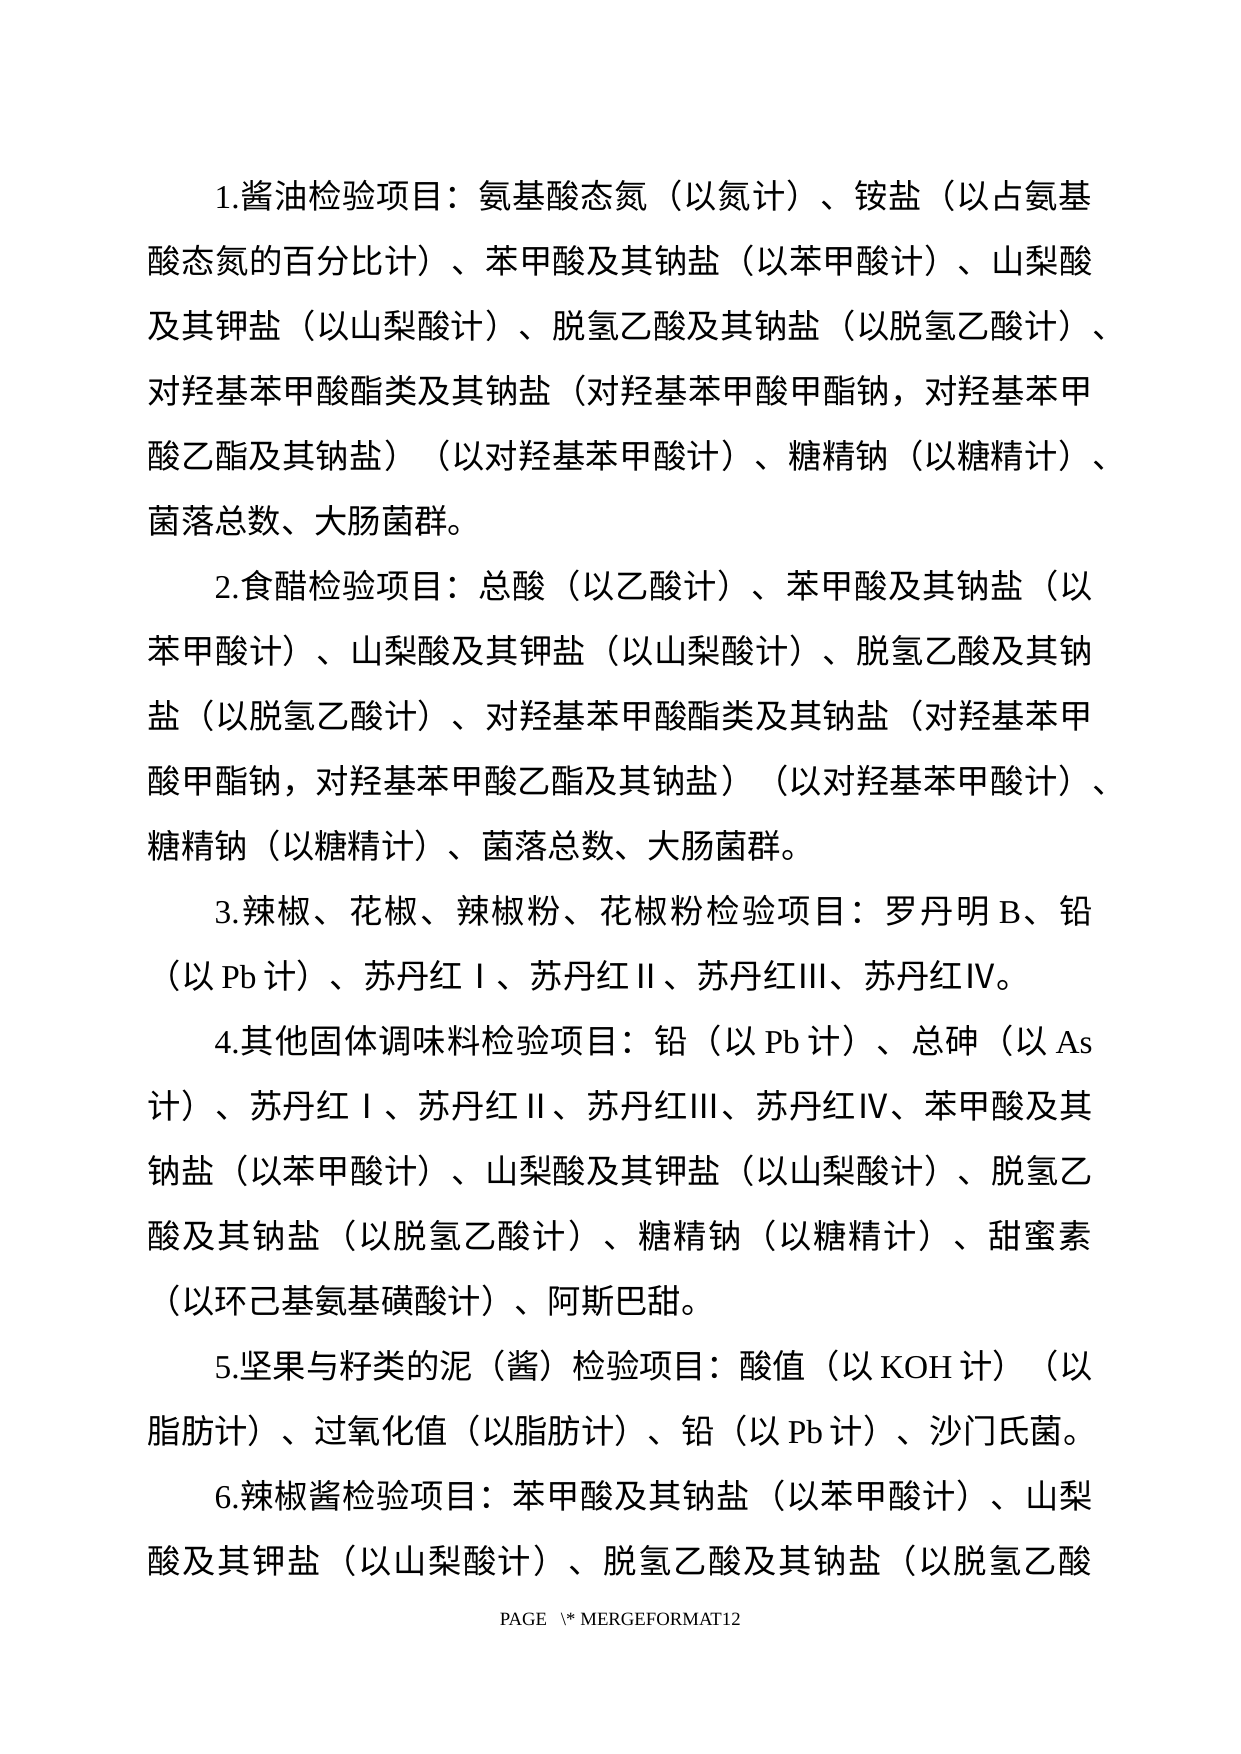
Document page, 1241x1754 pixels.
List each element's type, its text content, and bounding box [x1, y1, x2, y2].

text 5.坚果与籽类的泥（酱）检验项目：酸值（以KOH计）（以脂肪计）、过氧化值（以脂肪计）、铅（以Pb计）、沙门氏菌。 [148, 1332, 1092, 1462]
text 1.酱油检验项目：氨基酸态氮（以氮计）、铵盐（以占氨基酸态氮的百分比计）、苯甲酸及其钠盐（以苯甲酸计）、山梨酸及其钾盐（以山梨酸计）、脱氢乙酸及其钠盐（以脱氢乙酸计）、对羟基苯甲酸酯类及其钠盐（对羟基苯甲酸甲酯钠，对羟基苯甲酸乙酯及其钠盐）（以对羟基苯甲酸计）、糖精钠（以糖精计）、菌落总数、大肠菌群。 [148, 162, 1092, 552]
text 2.食醋检验项目：总酸（以乙酸计）、苯甲酸及其钠盐（以苯甲酸计）、山梨酸及其钾盐（以山梨酸计）、脱氢乙酸及其钠盐（以脱氢乙酸计）、对羟基苯甲酸酯类及其钠盐（对羟基苯甲酸甲酯钠，对羟基苯甲酸乙酯及其钠盐）（以对羟基苯甲酸计）、糖精钠（以糖精计）、菌落总数、大肠菌群。 [148, 552, 1092, 877]
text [148, 1462, 1092, 1592]
text 3.辣椒、花椒、辣椒粉、花椒粉检验项目：罗丹明B、铅（以Pb计）、苏丹红Ⅰ、苏丹红Ⅱ、苏丹红Ⅲ、苏丹红Ⅳ。 [148, 877, 1092, 1007]
text 4.其他固体调味料检验项目：铅（以Pb计）、总砷（以As计）、苏丹红Ⅰ、苏丹红Ⅱ、苏丹红Ⅲ、苏丹红Ⅳ、苯甲酸及其钠盐（以苯甲酸计）、山梨酸及其钾盐（以山梨酸计）、脱氢乙酸及其钠盐（以脱氢乙酸计）、糖精钠（以糖精计）、甜蜜素（以环己基氨基磺酸计）、阿斯巴甜。 [148, 1007, 1092, 1332]
